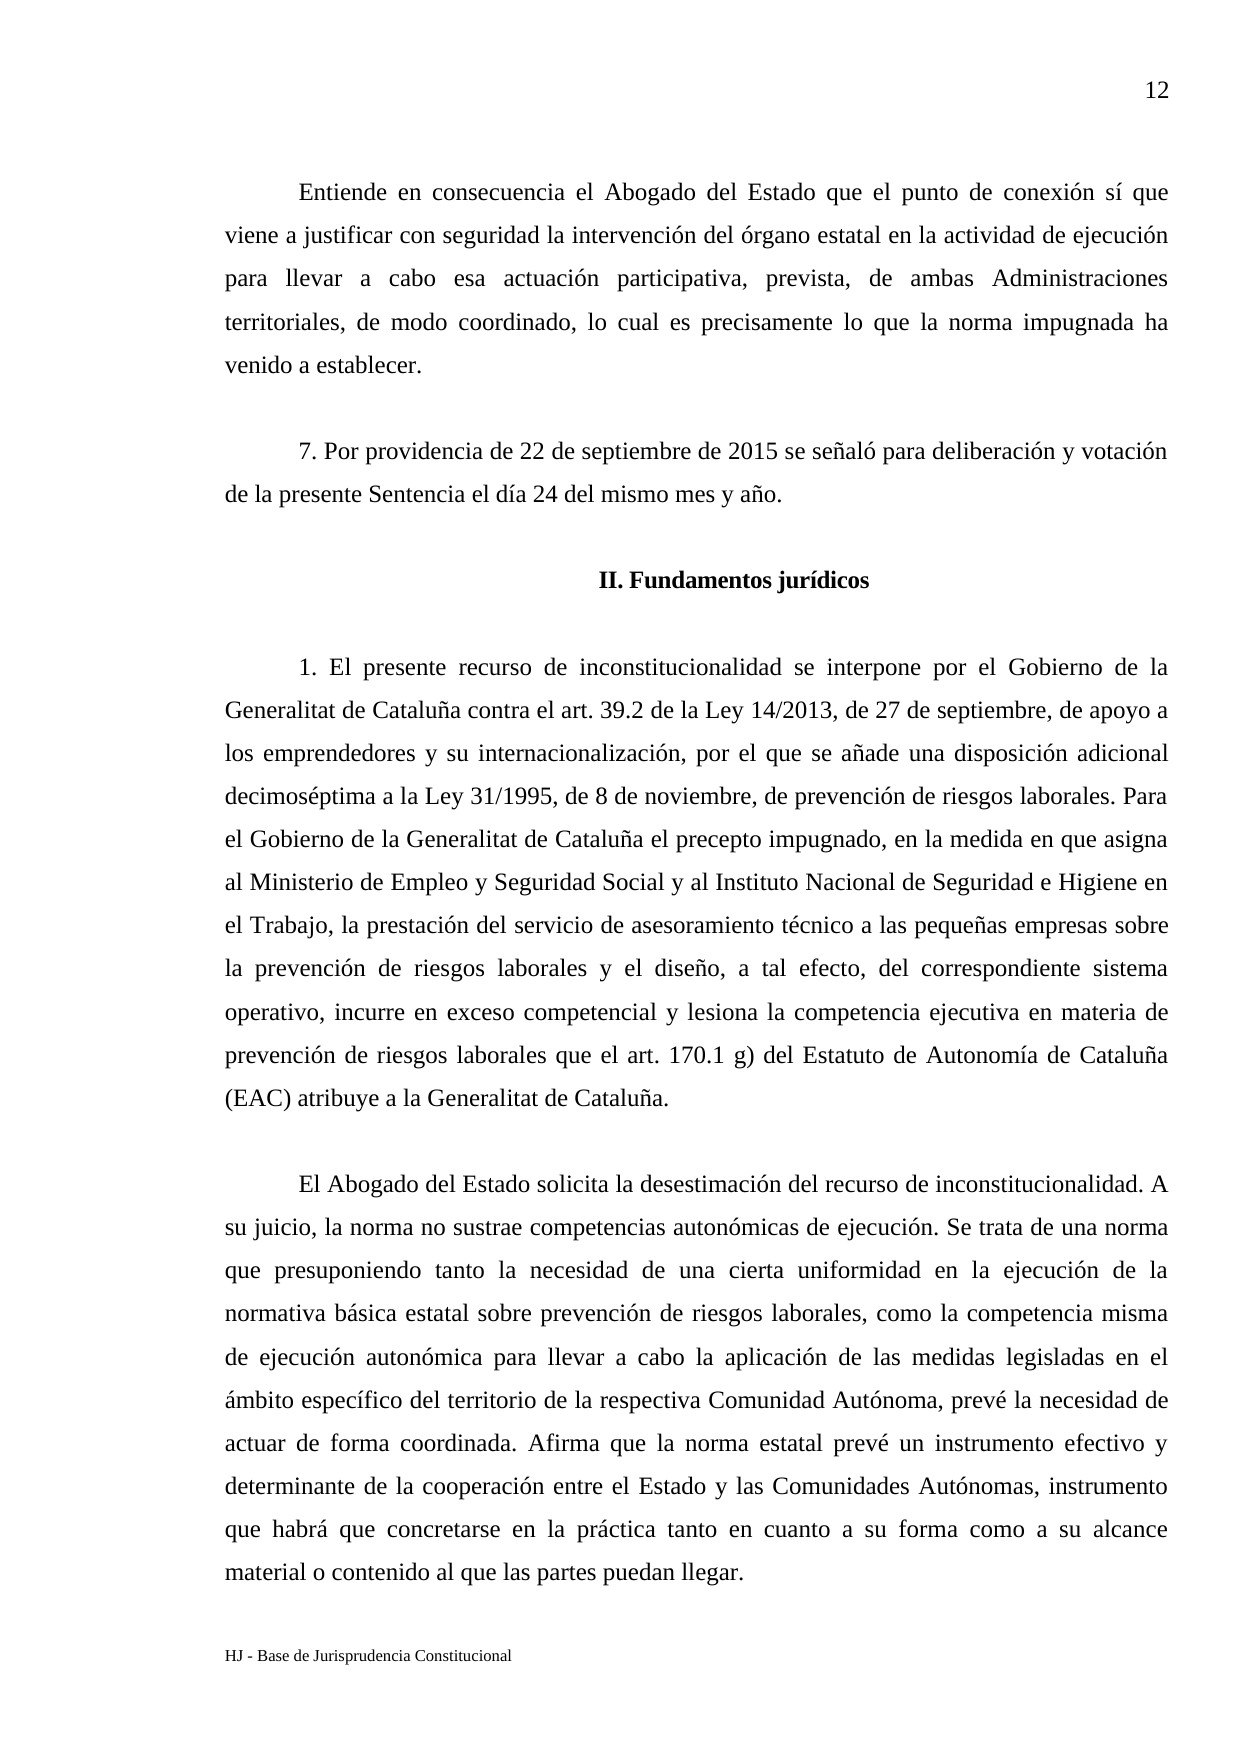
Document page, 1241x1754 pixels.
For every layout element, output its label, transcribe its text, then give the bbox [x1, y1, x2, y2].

text Entiende en consecuencia el Abogado del Estado que el punto de conexión sí que viene a justificar con seguridad la intervención del órgano estatal en la actividad de ejecución para llevar a cabo esa actuación participativa, prevista, de ambas Administraciones territoriales, de modo coordinado, lo cual es precisamente lo que la norma impugnada ha venido a establecer. [224, 177, 1169, 378]
text El Abogado del Estado solicita la desestimación del recurso de inconstitucionalidad. A su juicio, la norma no sustrae competencias autonómicas de ejecución. Se trata de una norma que presuponiendo tanto la necesidad de una cierta uniformidad en la ejecución de la normativa básica estatal sobre prevención de riesgos laborales, como la competencia misma de ejecución autonómica para llevar a cabo la aplicación de las medidas legisladas en el ámbito específico del territorio de la respectiva Comunidad Autónoma, prevé la necesidad de actuar de forma coordinada. Afirma que la norma estatal prevé un instrumento efectivo y determinante de la cooperación entre el Estado y las Comunidades Autónomas, instrumento que habrá que concretarse en la práctica tanto en cuanto a su forma como a su alcance material o contenido al que las partes puedan llegar. [224, 1169, 1169, 1586]
text 7. Por providencia de 22 de septiembre de 2015 se señaló para deliberación y votación de la presente Sentencia el día 24 del mismo mes y año. [224, 436, 1169, 508]
subtitle II. Fundamentos jurídicos [224, 565, 1169, 594]
text 1. El presente recurso de inconstitucionalidad se interpone por el Gobierno de la Generalitat de Cataluña contra el art. 39.2 de la Ley 14/2013, de 27 de septiembre, de apoyo a los emprendedores y su internacionalización, por el que se añade una disposición adicional decimoséptima a la Ley 31/1995, de 8 de noviembre, de prevención de riesgos laborales. Para el Gobierno de la Generalitat de Cataluña el precepto impugnado, en la medida en que asigna al Ministerio de Empleo y Seguridad Social y al Instituto Nacional de Seguridad e Higiene en el Trabajo, la prestación del servicio de asesoramiento técnico a las pequeñas empresas sobre la prevención de riesgos laborales y el diseño, a tal efecto, del correspondiente sistema operativo, incurre en exceso competencial y lesiona la competencia ejecutiva en materia de prevención de riesgos laborales que el art. 170.1 g) del Estatuto de Autonomía de Cataluña (EAC) atribuye a la Generalitat de Cataluña. [224, 652, 1169, 1112]
